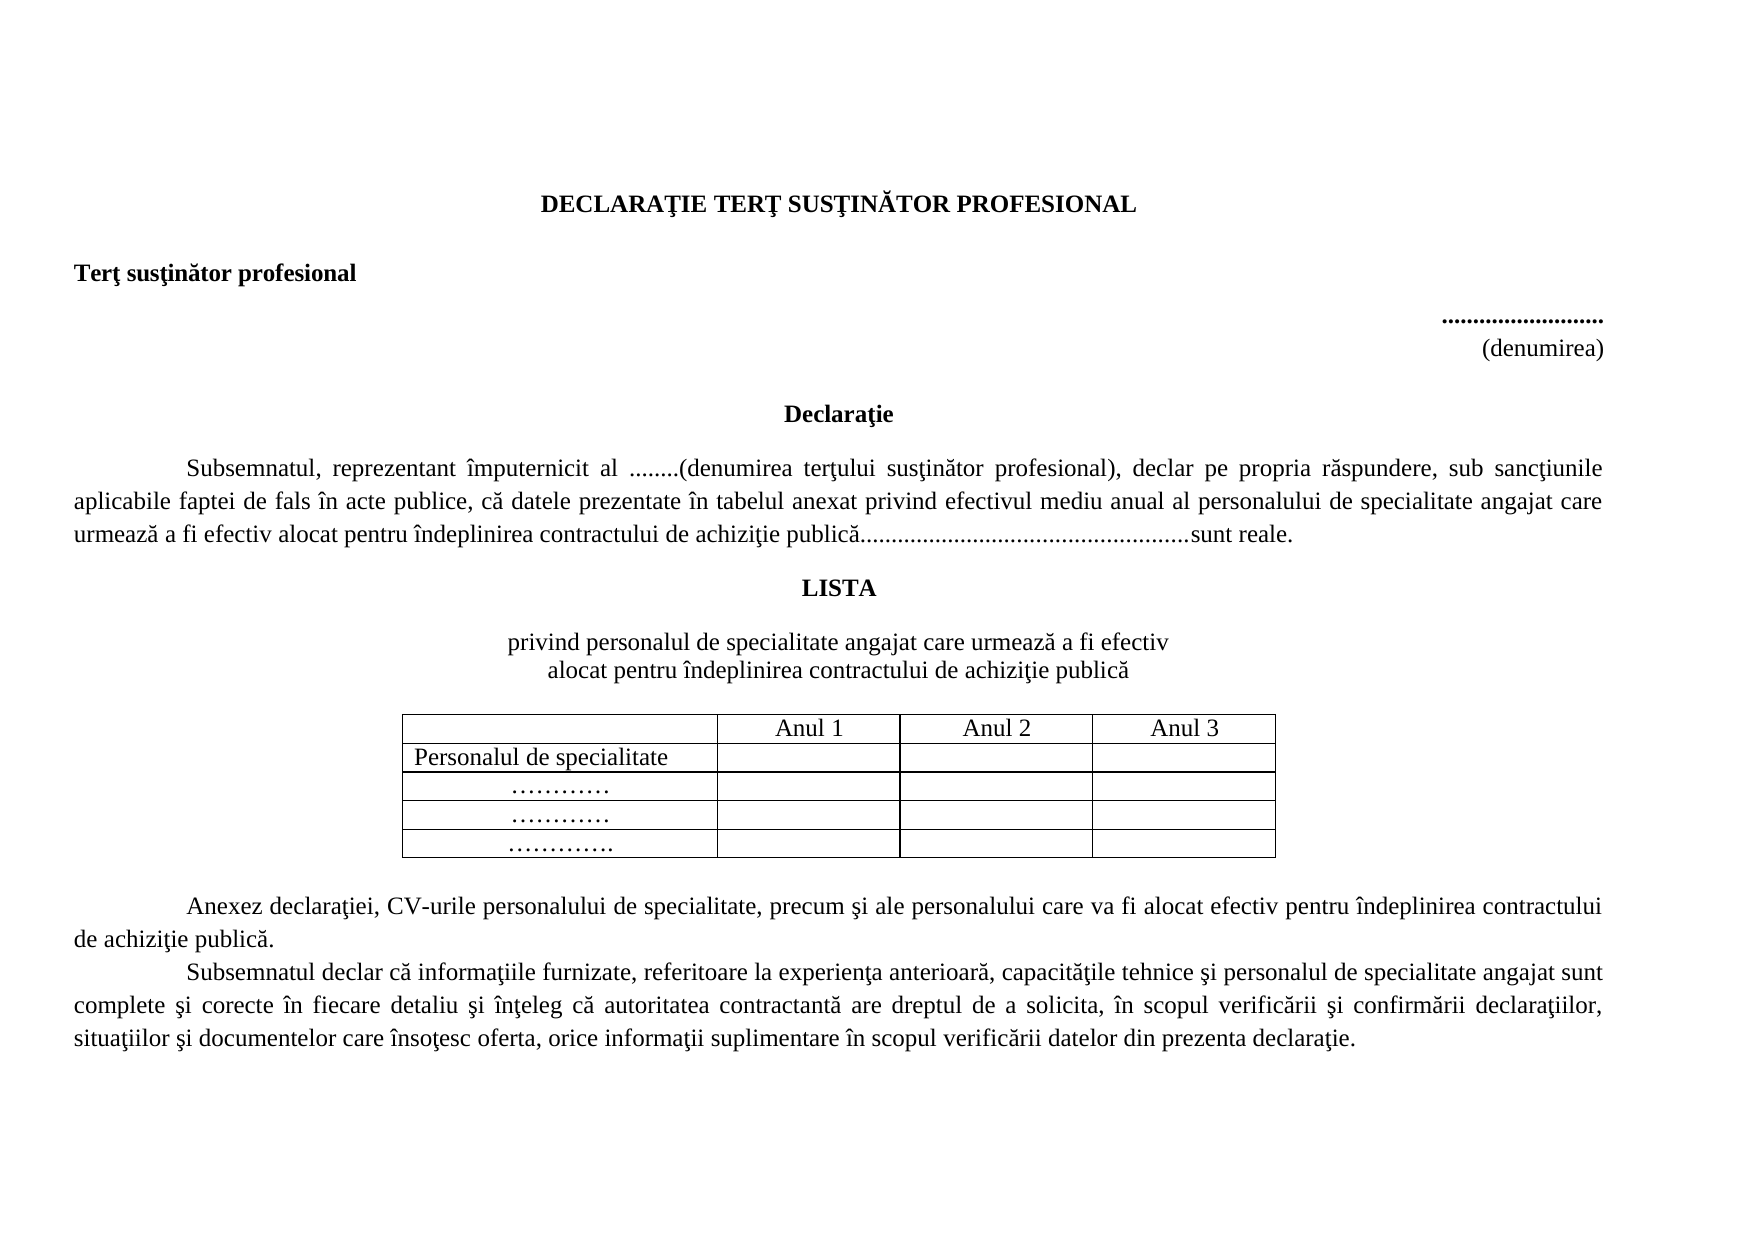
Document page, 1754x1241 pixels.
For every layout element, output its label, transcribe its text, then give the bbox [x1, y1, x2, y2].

table_cell [718, 830, 899, 857]
table_header [403, 715, 717, 742]
table_cell ………… [403, 773, 717, 800]
text Subsemnatul declar că informaţiile furnizate, referitoare la experienţa anterioară, capacităţile tehnice şi personalul de specialitate angajat sunt complete şi corecte în fiecare detaliu şi înţeleg că autoritatea contractantă are dreptul de a solicita, în scopul verificării şi confirmării declaraţiilor, situaţiilor şi documentelor care însoţesc oferta, orice informaţii suplimentare în scopul verificării datelor din prezenta declaraţie. [74, 957, 1604, 1052]
text Subsemnatul, reprezentant împuternicit al ........(denumirea terţului susţinător profesional), declar pe propria răspundere, sub sancţiunile aplicabile faptei de fals în acte publice, că datele prezentate în tabelul anexat privind efectivul mediu anual al personalului de specialitate angajat care urmează a fi efectiv alocat pentru îndeplinirea contractului de achiziţie publică sunt reale. [74, 453, 1604, 548]
table_cell [1093, 773, 1275, 800]
table_cell [1093, 801, 1275, 829]
table_cell [718, 773, 899, 800]
text Terţ susţinător profesional [74, 258, 358, 287]
text (denumirea) [1375, 333, 1604, 362]
table_cell [901, 830, 1092, 857]
table_cell [1093, 744, 1275, 771]
table_header Anul 1 [718, 715, 899, 742]
table_header Anul 2 [901, 715, 1092, 742]
table_cell [1093, 830, 1275, 857]
table_cell Personalul de specialitate [403, 744, 717, 771]
text privind personalul de specialitate angajat care urmează a fi efectiv alocat pentru îndeplinirea contractului de achiziţie publică [507, 627, 1169, 684]
text Anexez declaraţiei, CV-urile personalului de specialitate, precum şi ale personalului care va fi alocat efectiv pentru îndeplinirea contractului de achiziţie publică. [74, 891, 1604, 953]
table_cell [901, 744, 1092, 771]
text Declaraţie [2, 399, 1675, 428]
table_cell [901, 801, 1092, 829]
subtitle DECLARAŢIE TERŢ SUSŢINĂTOR PROFESIONAL [541, 189, 1754, 218]
table_cell [718, 744, 899, 771]
table_cell …………. [403, 830, 717, 857]
subtitle LISTA [2, 573, 1676, 602]
table_header Anul 3 [1093, 715, 1275, 742]
table_cell [901, 773, 1092, 800]
table_cell ………… [403, 801, 717, 829]
table_cell [718, 801, 899, 829]
text .......................... [1375, 300, 1604, 329]
